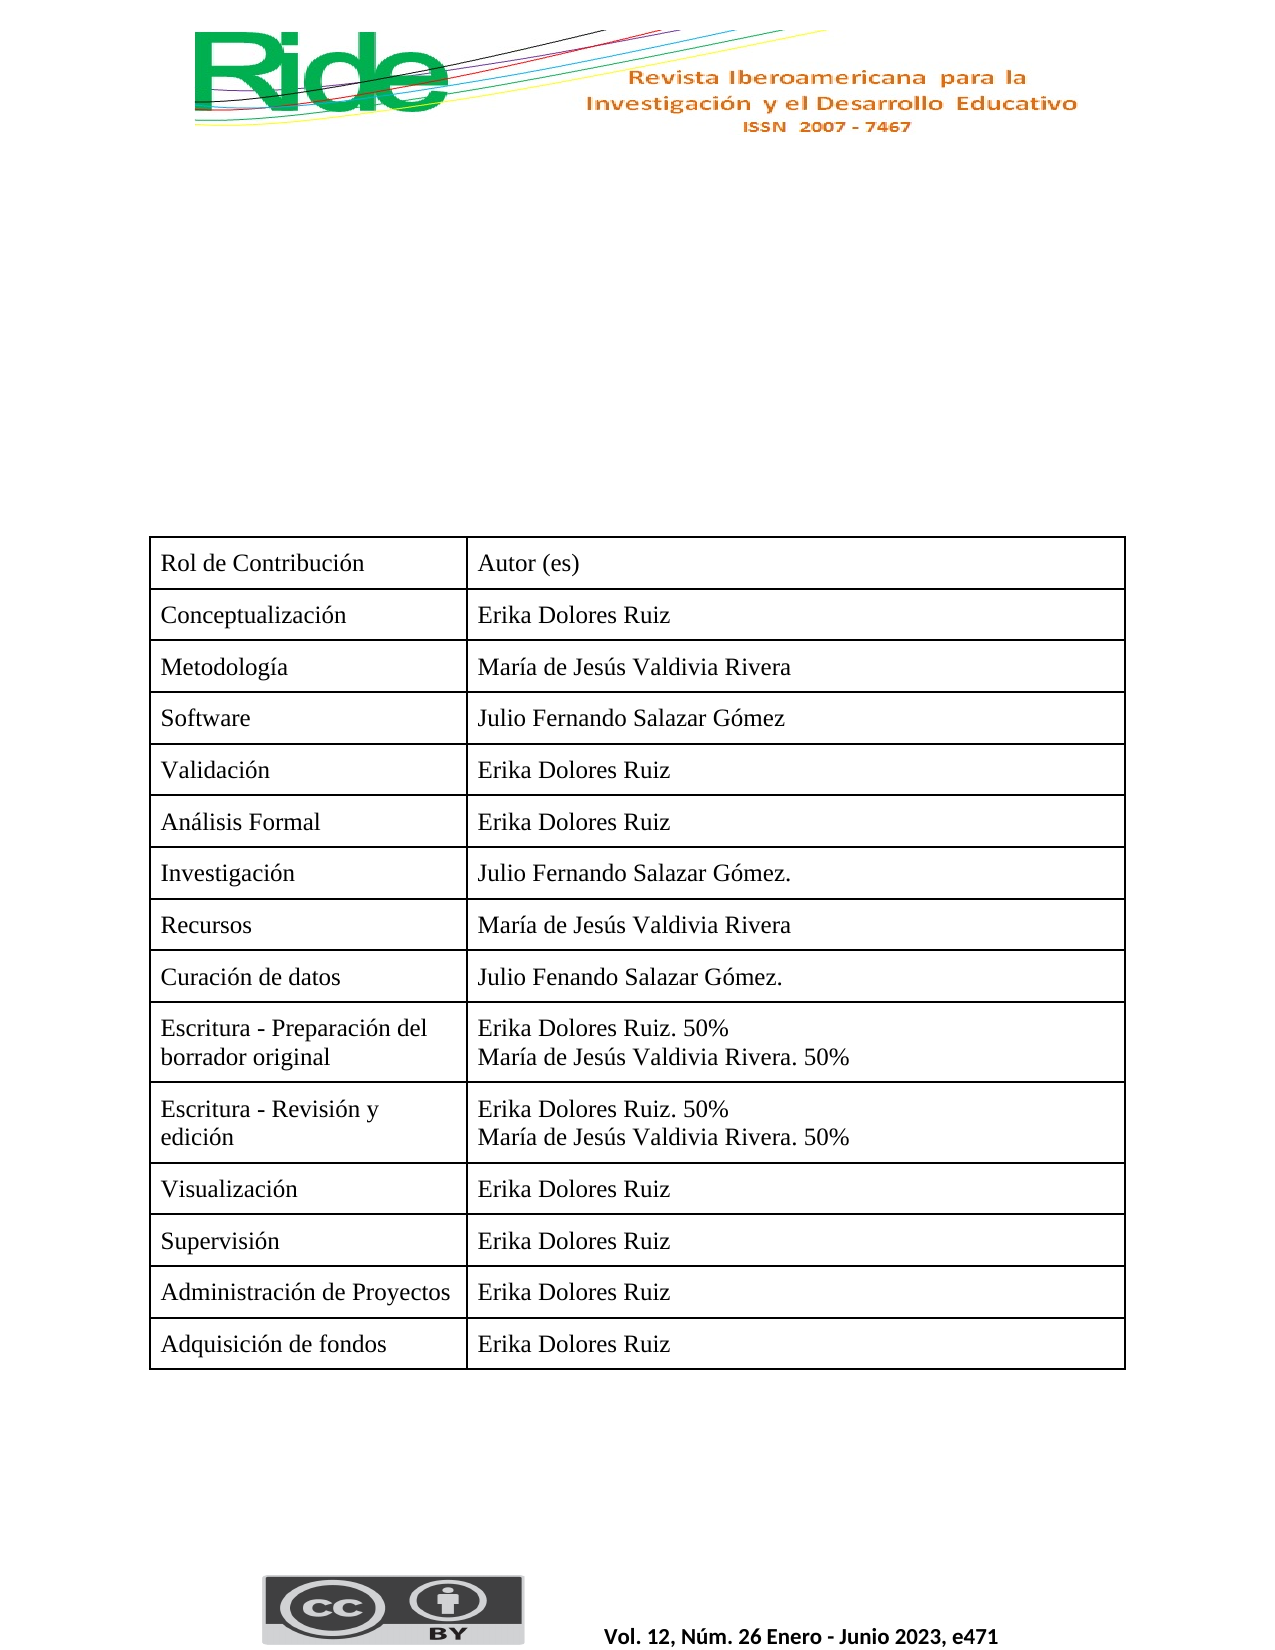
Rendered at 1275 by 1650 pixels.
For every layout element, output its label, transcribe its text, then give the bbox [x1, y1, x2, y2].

table_header Rol de Contribución [151, 538, 466, 587]
table_cell María de Jesús Valdivia Rivera [468, 900, 1124, 949]
table_cell Conceptualización [151, 590, 466, 639]
table_cell Software [151, 693, 466, 742]
table_cell Erika Dolores Ruiz [468, 1319, 1124, 1368]
table_cell María de Jesús Valdivia Rivera [468, 641, 1124, 691]
table_cell Adquisición de fondos [151, 1319, 466, 1368]
table_cell Julio Fernando Salazar Gómez [468, 693, 1124, 742]
picture [194, 30, 1081, 135]
table_cell Erika Dolores Ruiz. 50% María de Jesús Valdivia Rivera. 50% [468, 1083, 1124, 1162]
table_header Autor (es) [468, 538, 1124, 587]
table_cell Erika Dolores Ruiz [468, 1215, 1124, 1265]
table_cell Escritura - Preparación del borrador original [151, 1003, 466, 1081]
table_cell Erika Dolores Ruiz. 50% María de Jesús Valdivia Rivera. 50% [468, 1003, 1124, 1081]
table_cell Erika Dolores Ruiz [468, 745, 1124, 794]
table_cell Investigación [151, 848, 466, 897]
table_cell Escritura - Revisión y edición [151, 1083, 466, 1162]
table_cell Erika Dolores Ruiz [468, 590, 1124, 639]
table_cell Julio Fernando Salazar Gómez. [468, 848, 1124, 897]
table_cell Supervisión [151, 1215, 466, 1265]
table_cell Erika Dolores Ruiz [468, 796, 1124, 846]
table_cell Visualización [151, 1164, 466, 1213]
table_cell Erika Dolores Ruiz [468, 1267, 1124, 1317]
table_cell Curación de datos [151, 951, 466, 1001]
table_cell Erika Dolores Ruiz [468, 1164, 1124, 1213]
table_cell Análisis Formal [151, 796, 466, 846]
table_cell Recursos [151, 900, 466, 949]
table_cell Validación [151, 745, 466, 794]
table_cell Metodología [151, 641, 466, 691]
table_cell Administración de Proyectos [151, 1267, 466, 1317]
table_cell Julio Fenando Salazar Gómez. [468, 951, 1124, 1001]
picture [262, 1575, 525, 1645]
